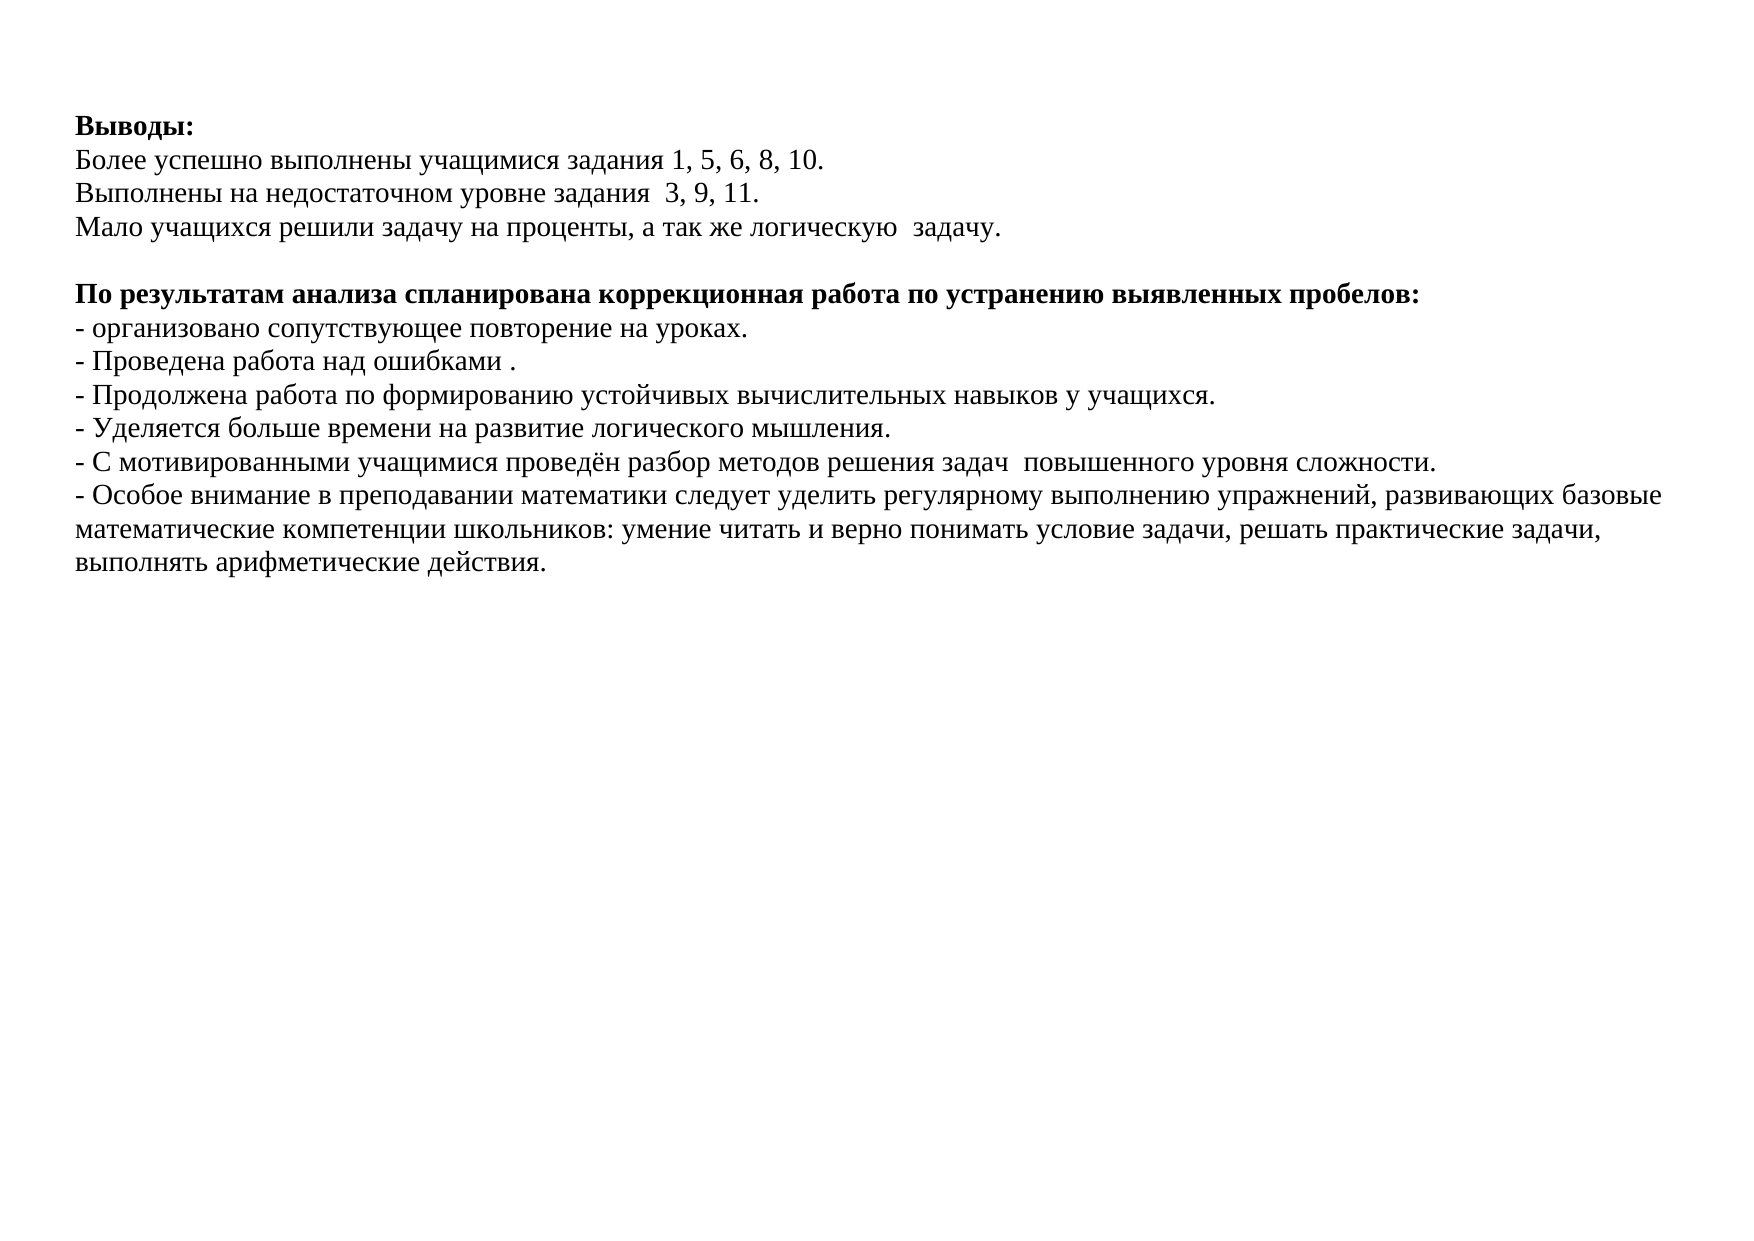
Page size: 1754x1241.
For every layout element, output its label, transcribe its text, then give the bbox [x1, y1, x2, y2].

text - организовано сопутствующее повторение на уроках. [75, 310, 1679, 343]
text - Уделяется больше времени на развитие логического мышления. [75, 410, 1679, 444]
text - Продолжена работа по формированию устойчивых вычислительных навыков у учащихся. [75, 377, 1679, 410]
text Мало учащихся решили задачу на проценты, а так же логическую задачу. [75, 209, 1679, 243]
text - Проведена работа над ошибками . [75, 343, 1679, 377]
text Более успешно выполнены учащимися задания 1, 5, 6, 8, 10. [75, 142, 1679, 176]
text Выводы: [75, 108, 1679, 142]
text Выполнены на недостаточном уровне задания 3, 9, 11. [75, 176, 1679, 209]
text - Особое внимание в преподавании математики следует уделить регулярному выполнению упражнений, развивающих базовые математические компетенции школьников: умение читать и верно понимать условие задачи, решать практические задачи, выполнять арифметические действия. [75, 477, 1679, 578]
text По результатам анализа спланирована коррекционная работа по устранению выявленных пробелов: [75, 276, 1679, 310]
text - С мотивированными учащимися проведён разбор методов решения задач повышенного уровня сложности. [75, 444, 1679, 477]
